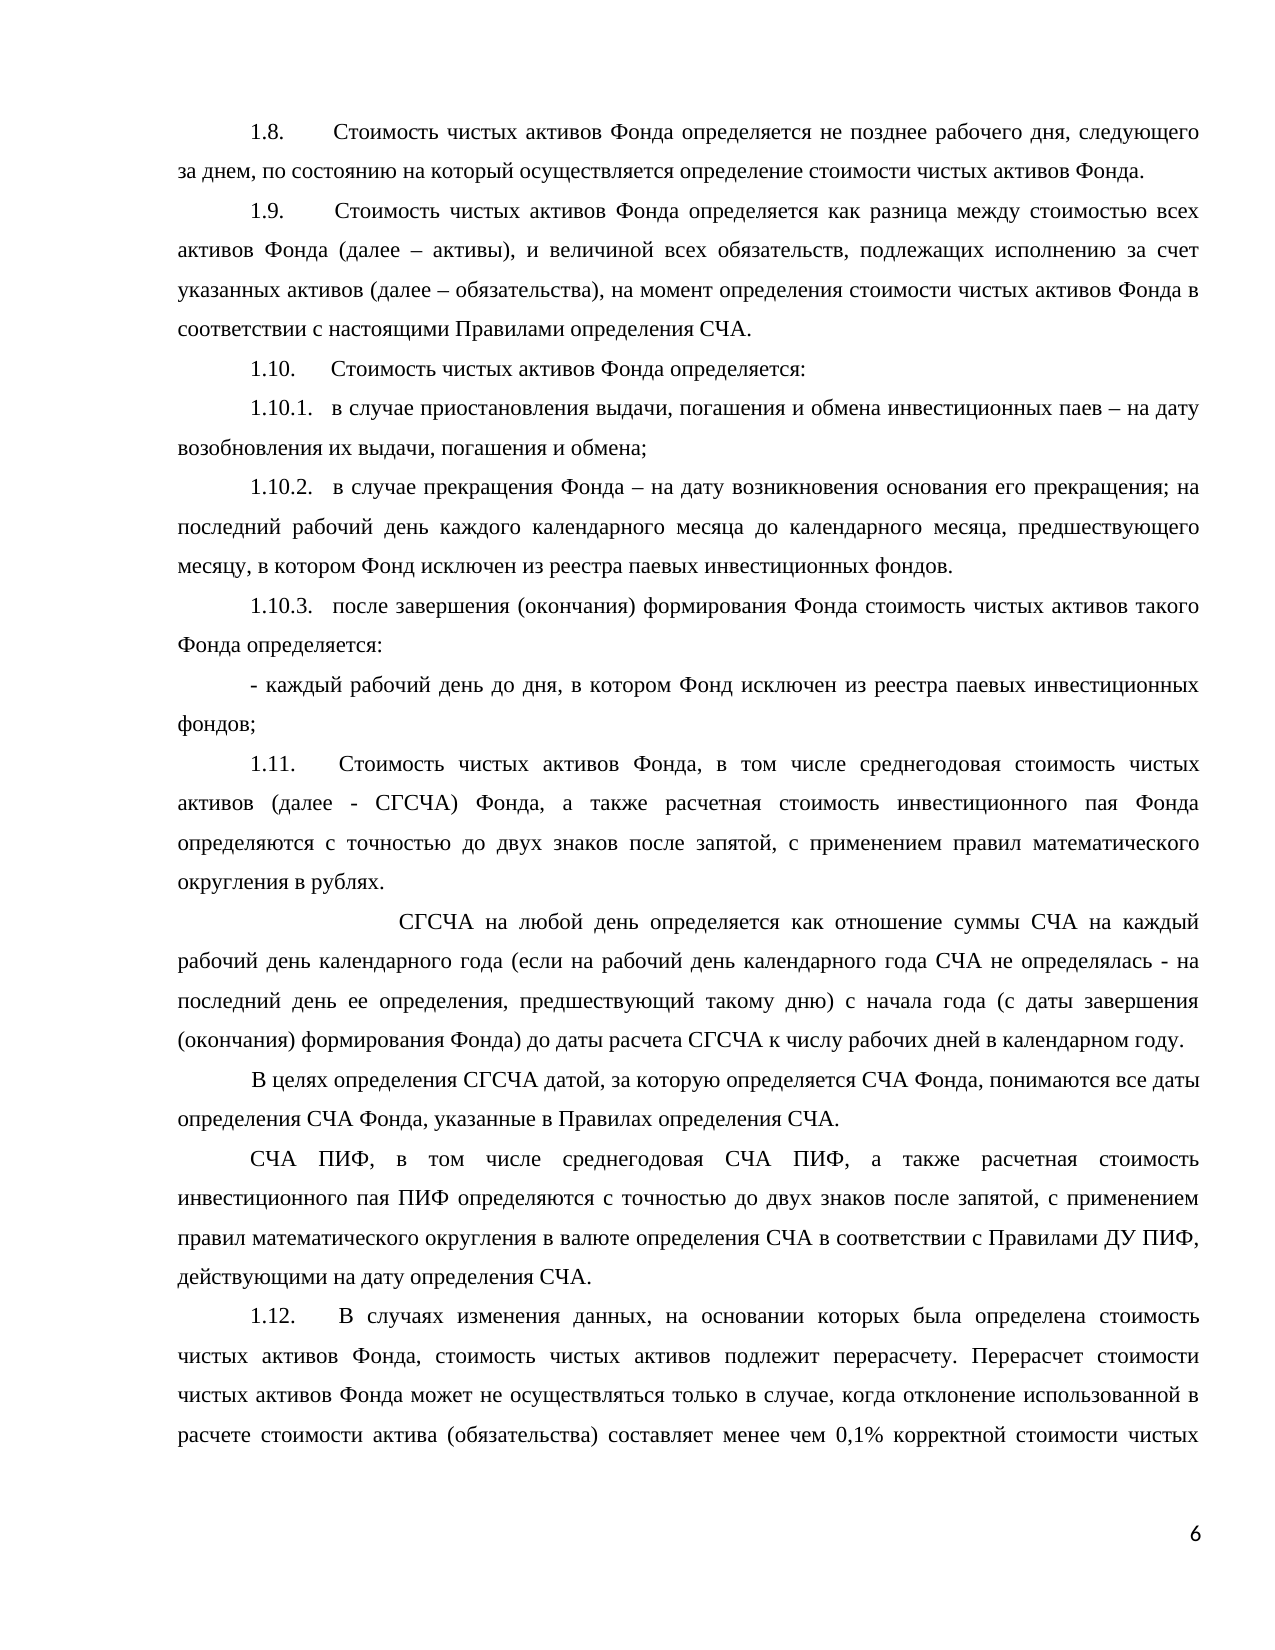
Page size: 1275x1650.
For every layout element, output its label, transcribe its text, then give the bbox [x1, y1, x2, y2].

list Стоимость чистых активов Фонда определяется не позднее рабочего дня, следующего за днем, по состоянию на который осуществляется определение стоимости чистых активов Фонда. [177, 118, 1201, 184]
list Стоимость чистых активов Фонда определяется: [177, 355, 1201, 381]
list Стоимость чистых активов Фонда определяется как разница между стоимостью всех активов Фонда (далее – активы), и величиной всех обязательств, подлежащих исполнению за счет указанных активов (далее – обязательства), на момент определения стоимости чистых активов Фонда в соответствии с настоящими Правилами определения СЧА. [177, 197, 1201, 342]
list СГСЧА на любой день определяется как отношение суммы СЧА на каждый рабочий день календарного года (если на рабочий день календарного года СЧА не определялась - на последний день ее определения, предшествующий такому дню) с начала года (с даты завершения (окончания) формирования Фонда) до даты расчета СГСЧА к числу рабочих дней в календарном году. [177, 908, 1201, 1052]
list Стоимость чистых активов Фонда, в том числе среднегодовая стоимость чистых активов (далее - СГСЧА) Фонда, а также расчетная стоимость инвестиционного пая Фонда определяются с точностью до двух знаков после запятой, с применением правил математического округления в рублях. [177, 750, 1201, 894]
text - каждый рабочий день до дня, в котором Фонд исключен из реестра паевых инвестиционных фондов; [177, 671, 1201, 737]
list в случае прекращения Фонда – на дату возникновения основания его прекращения; на последний рабочий день каждого календарного месяца до календарного месяца, предшествующего месяцу, в котором Фонд исключен из реестра паевых инвестиционных фондов. [177, 473, 1201, 579]
list в случае приостановления выдачи, погашения и обмена инвестиционных паев – на дату возобновления их выдачи, погашения и обмена; [177, 394, 1201, 460]
list В целях определения СГСЧА датой, за которую определяется СЧА Фонда, понимаются все даты определения СЧА Фонда, указанные в Правилах определения СЧА. [177, 1066, 1201, 1131]
list после завершения (окончания) формирования Фонда стоимость чистых активов такого Фонда определяется: [177, 592, 1201, 658]
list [177, 1302, 1201, 1447]
list СЧА ПИФ, в том числе среднегодовая СЧА ПИФ, а также расчетная стоимость инвестиционного пая ПИФ определяются с точностью до двух знаков после запятой, с применением правил математического округления в валюте определения СЧА в соответствии с Правилами ДУ ПИФ, действующими на дату определения СЧА. [177, 1144, 1201, 1289]
